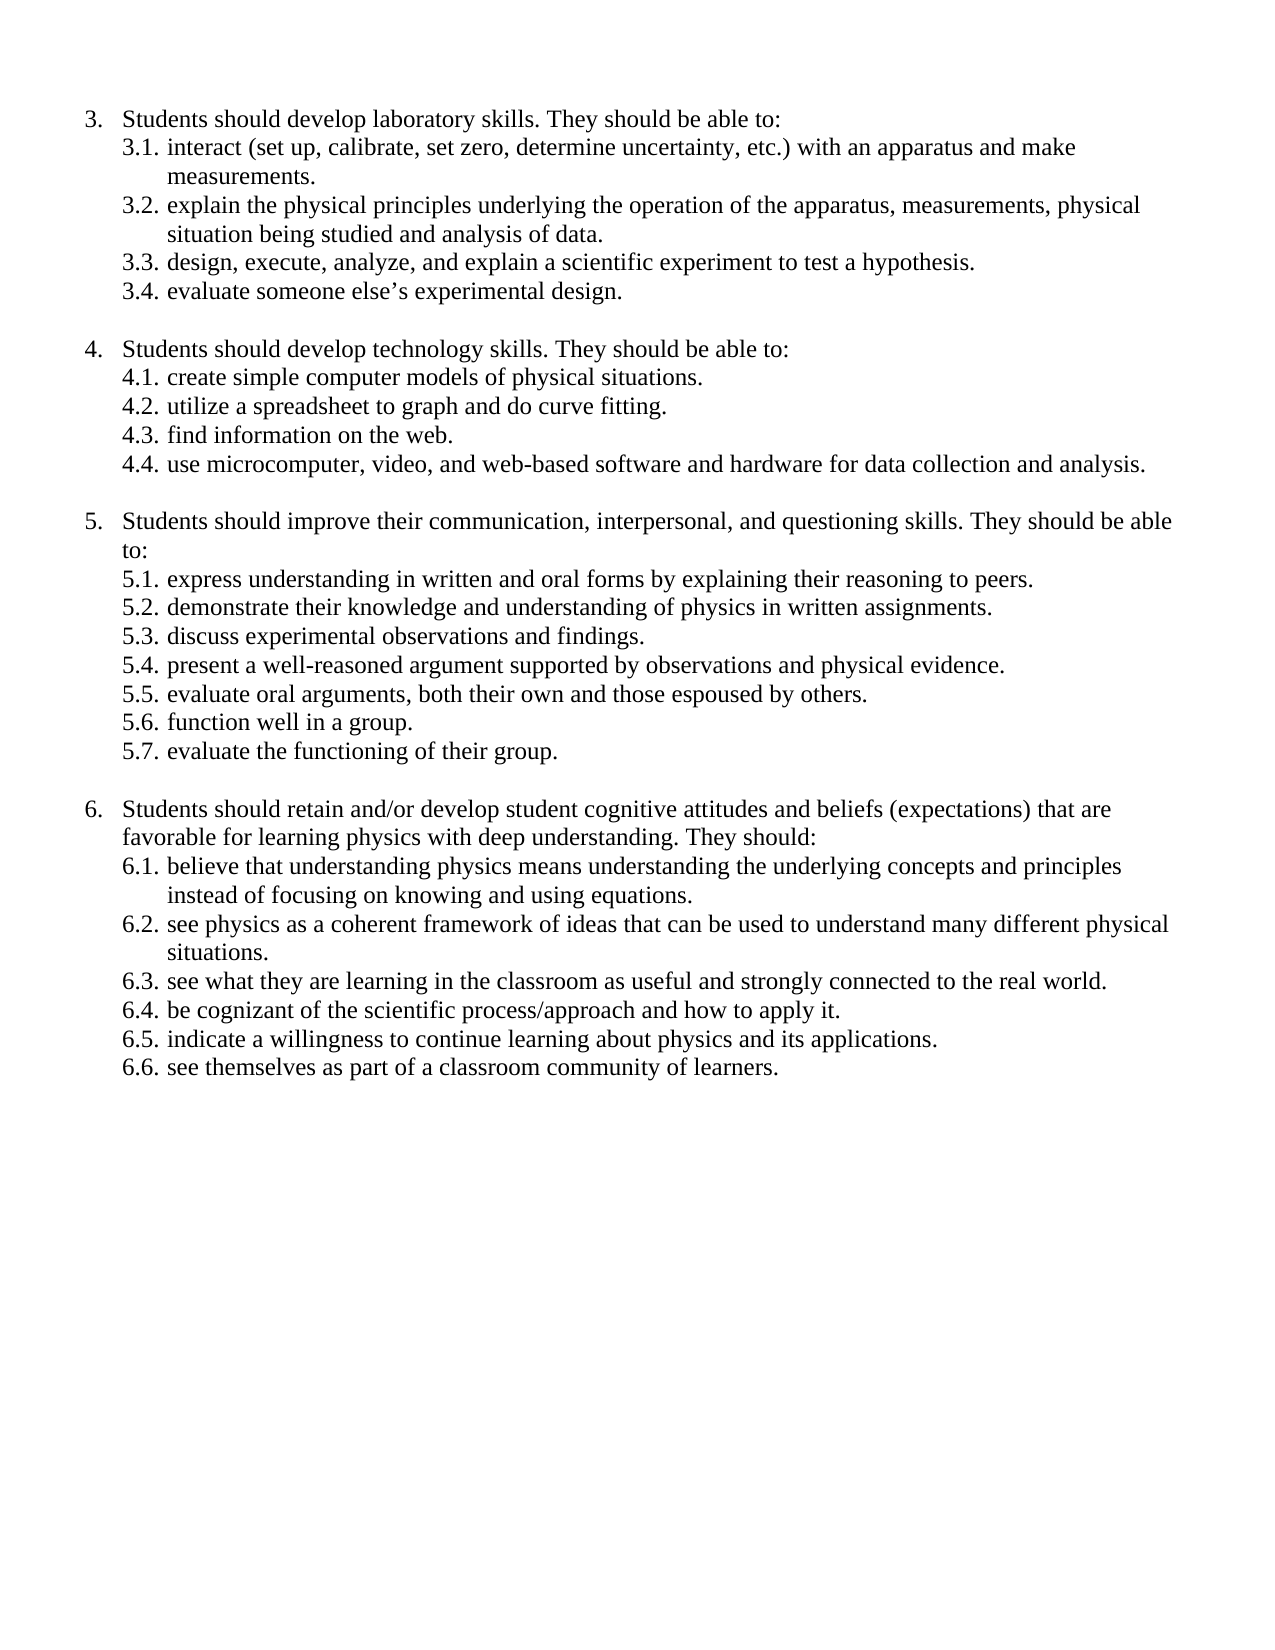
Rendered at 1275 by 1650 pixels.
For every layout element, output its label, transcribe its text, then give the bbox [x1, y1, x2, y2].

list see themselves as part of a classroom community of learners. [122, 1052, 1191, 1081]
list present a well-reasoned argument supported by observations and physical evidence. [122, 650, 1191, 679]
list see physics as a coherent framework of ideas that can be used to understand many different physical situations. [122, 909, 1191, 966]
list utilize a spreadsheet to graph and do curve fitting. [122, 391, 1191, 420]
list design, execute, analyze, and explain a scientific experiment to test a hypothesis. [122, 247, 1191, 276]
list function well in a group. [122, 707, 1191, 736]
list evaluate the functioning of their group. [122, 736, 1191, 765]
list evaluate someone else’s experimental design. [122, 276, 1191, 305]
list see what they are learning in the classroom as useful and strongly connected to the real world. [122, 966, 1191, 995]
list explain the physical principles underlying the operation of the apparatus, measurements, physical situation being studied and analysis of data. [122, 190, 1191, 247]
list interact (set up, calibrate, set zero, determine uncertainty, etc.) with an apparatus and make measurements. [122, 132, 1191, 190]
list find information on the web. [122, 420, 1191, 449]
list Students should improve their communication, interpersonal, and questioning skills. They should be able to: [84, 506, 1191, 564]
list indicate a willingness to continue learning about physics and its applications. [122, 1024, 1191, 1052]
list Students should develop laboratory skills. They should be able to: [84, 104, 1191, 132]
list use microcomputer, video, and web-based software and hardware for data collection and analysis. [122, 449, 1191, 477]
list be cognizant of the scientific process/approach and how to apply it. [122, 995, 1191, 1024]
list demonstrate their knowledge and understanding of physics in written assignments. [122, 592, 1191, 621]
list discuss experimental observations and findings. [122, 621, 1191, 650]
list Students should retain and/or develop student cognitive attitudes and beliefs (expectations) that are favorable for learning physics with deep understanding. They should: [84, 794, 1191, 851]
list express understanding in written and oral forms by explaining their reasoning to peers. [122, 564, 1191, 592]
list evaluate oral arguments, both their own and those espoused by others. [122, 679, 1191, 707]
list believe that understanding physics means understanding the underlying concepts and principles instead of focusing on knowing and using equations. [122, 851, 1191, 909]
list create simple computer models of physical situations. [122, 362, 1191, 391]
list Students should develop technology skills. They should be able to: [84, 334, 1191, 362]
